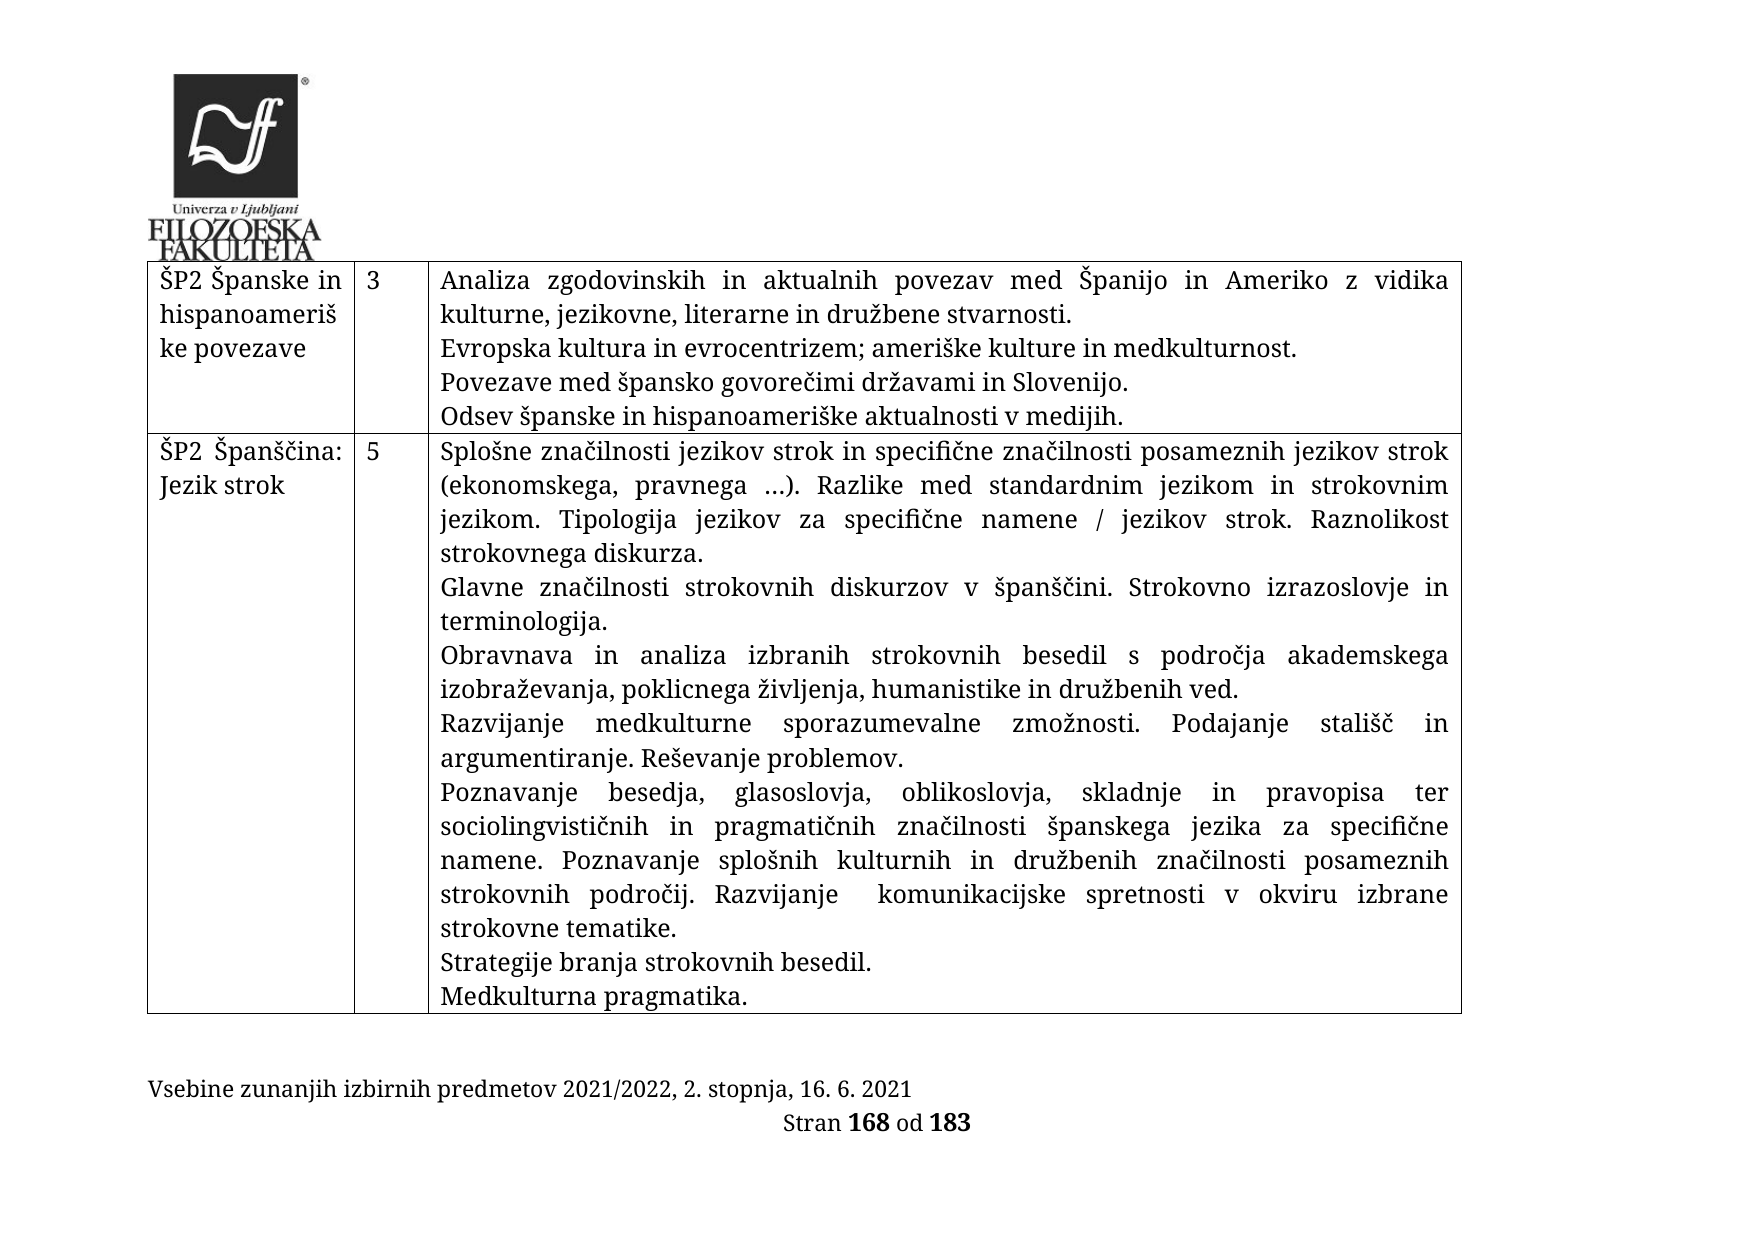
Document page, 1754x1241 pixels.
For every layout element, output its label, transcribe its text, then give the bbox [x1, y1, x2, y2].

table_cell ŠP2 Španščina: Jezik strok [148, 434, 354, 1013]
picture [147, 73, 322, 261]
table_cell Splošne značilnosti jezikov strok in specifične značilnosti posameznih jezikov strok (ekonomskega, pravnega …). Razlike med standardnim jezikom in strokovnim jezikom. Tipologija jezikov za specifične namene / jezikov strok. Raznolikost strokovnega diskurza. Glavne značilnosti strokovnih diskurzov v španščini. Strokovno izrazoslovje in terminologija. Obravnava in analiza izbranih strokovnih besedil s področja akademskega izobraževanja, poklicnega življenja, humanistike in družbenih ved. Razvijanje medkulturne sporazumevalne zmožnosti. Podajanje stališč in argumentiranje. Reševanje problemov. Poznavanje besedja, glasoslovja, oblikoslovja, skladnje in pravopisa ter sociolingvističnih in pragmatičnih značilnosti španskega jezika za specifične namene. Poznavanje splošnih kulturnih in družbenih značilnosti posameznih strokovnih področij. Razvijanje komunikacijske spretnosti v okviru izbrane strokovne tematike. Strategije branja strokovnih besedil. Medkulturna pragmatika. [429, 434, 1461, 1013]
table_cell ŠP2 Španske in hispanoameriške povezave [148, 262, 354, 433]
table_cell 3 [355, 262, 428, 433]
table_cell Analiza zgodovinskih in aktualnih povezav med Španijo in Ameriko z vidika kulturne, jezikovne, literarne in družbene stvarnosti. Evropska kultura in evrocentrizem; ameriške kulture in medkulturnost. Povezave med špansko govorečimi državami in Slovenijo. Odsev španske in hispanoameriške aktualnosti v medijih. [429, 262, 1461, 433]
table_cell 5 [355, 434, 428, 1013]
